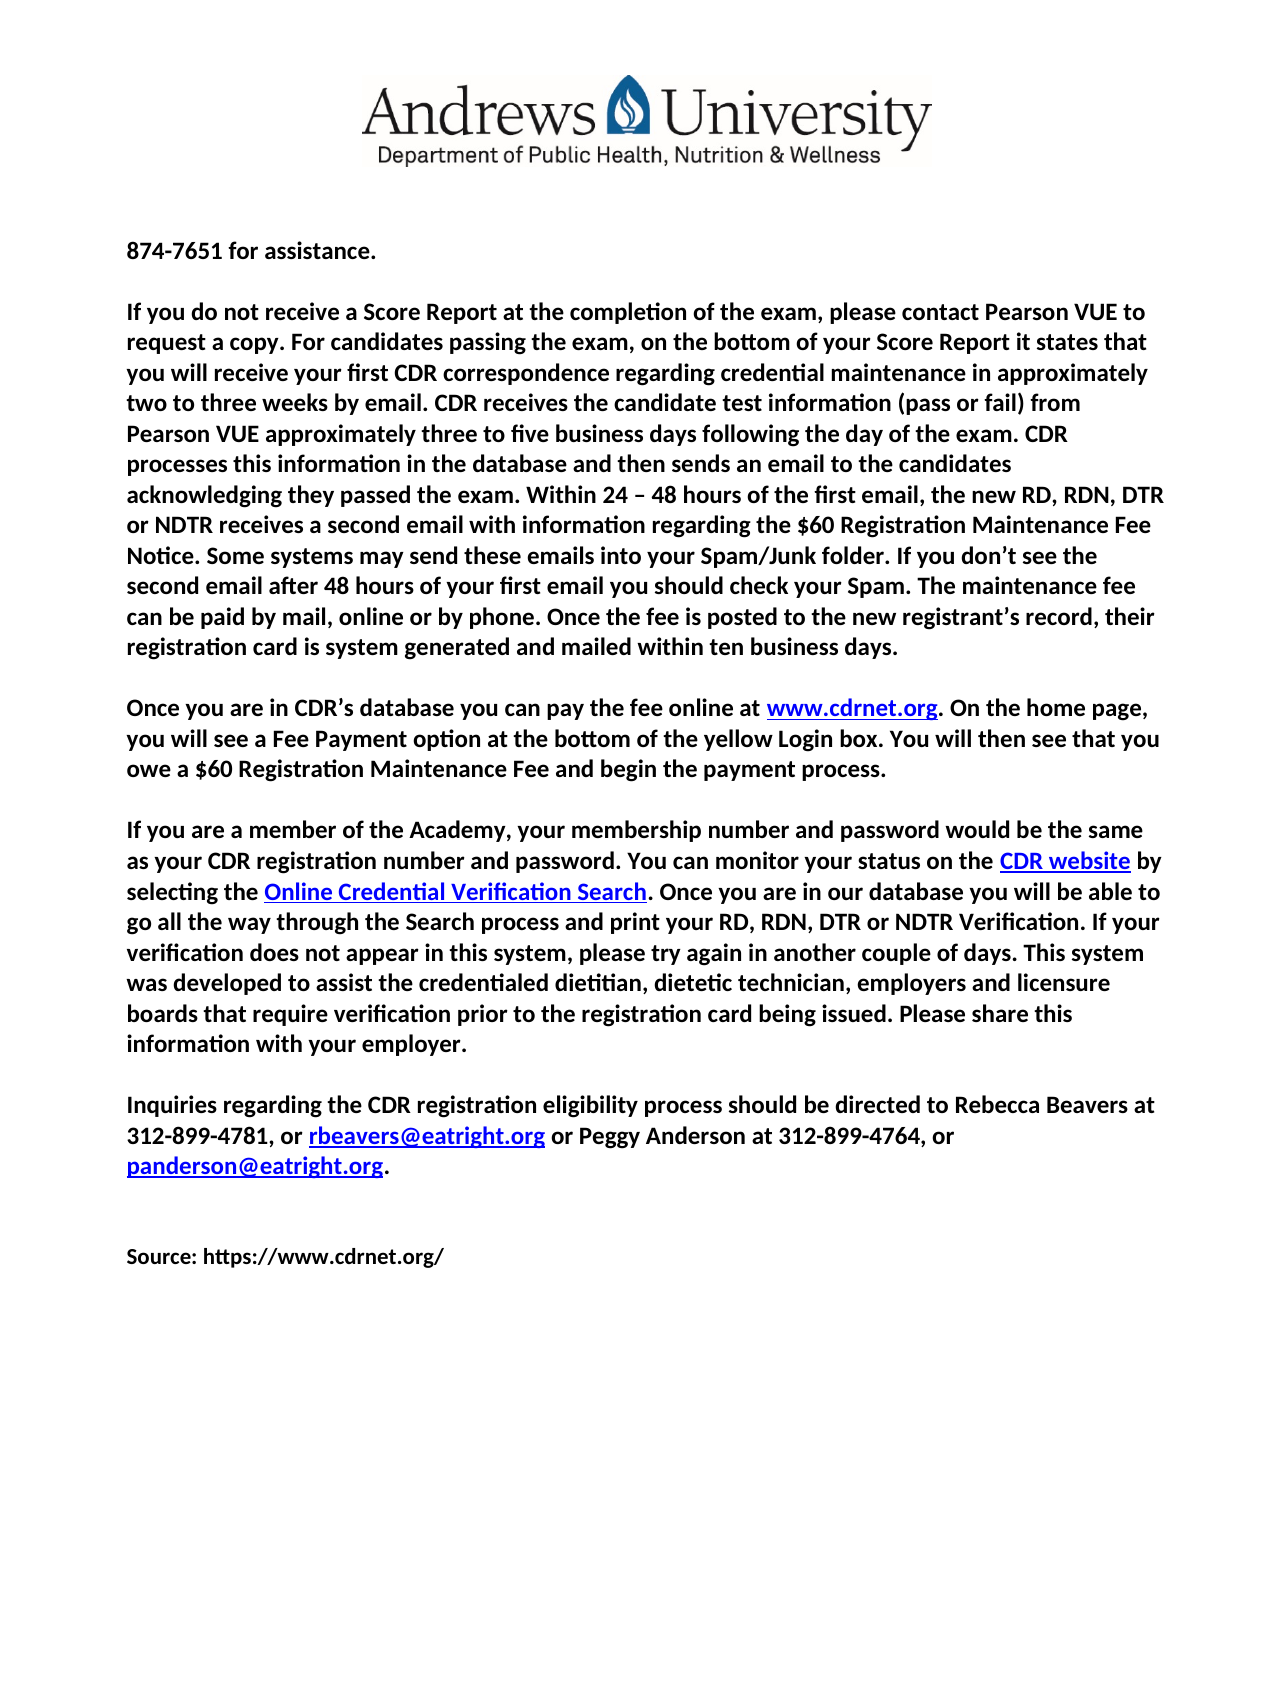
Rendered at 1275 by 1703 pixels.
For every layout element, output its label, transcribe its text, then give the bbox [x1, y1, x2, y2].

text Source: https://www.cdrnet.org/ [126, 1242, 1167, 1270]
picture [362, 75, 932, 167]
